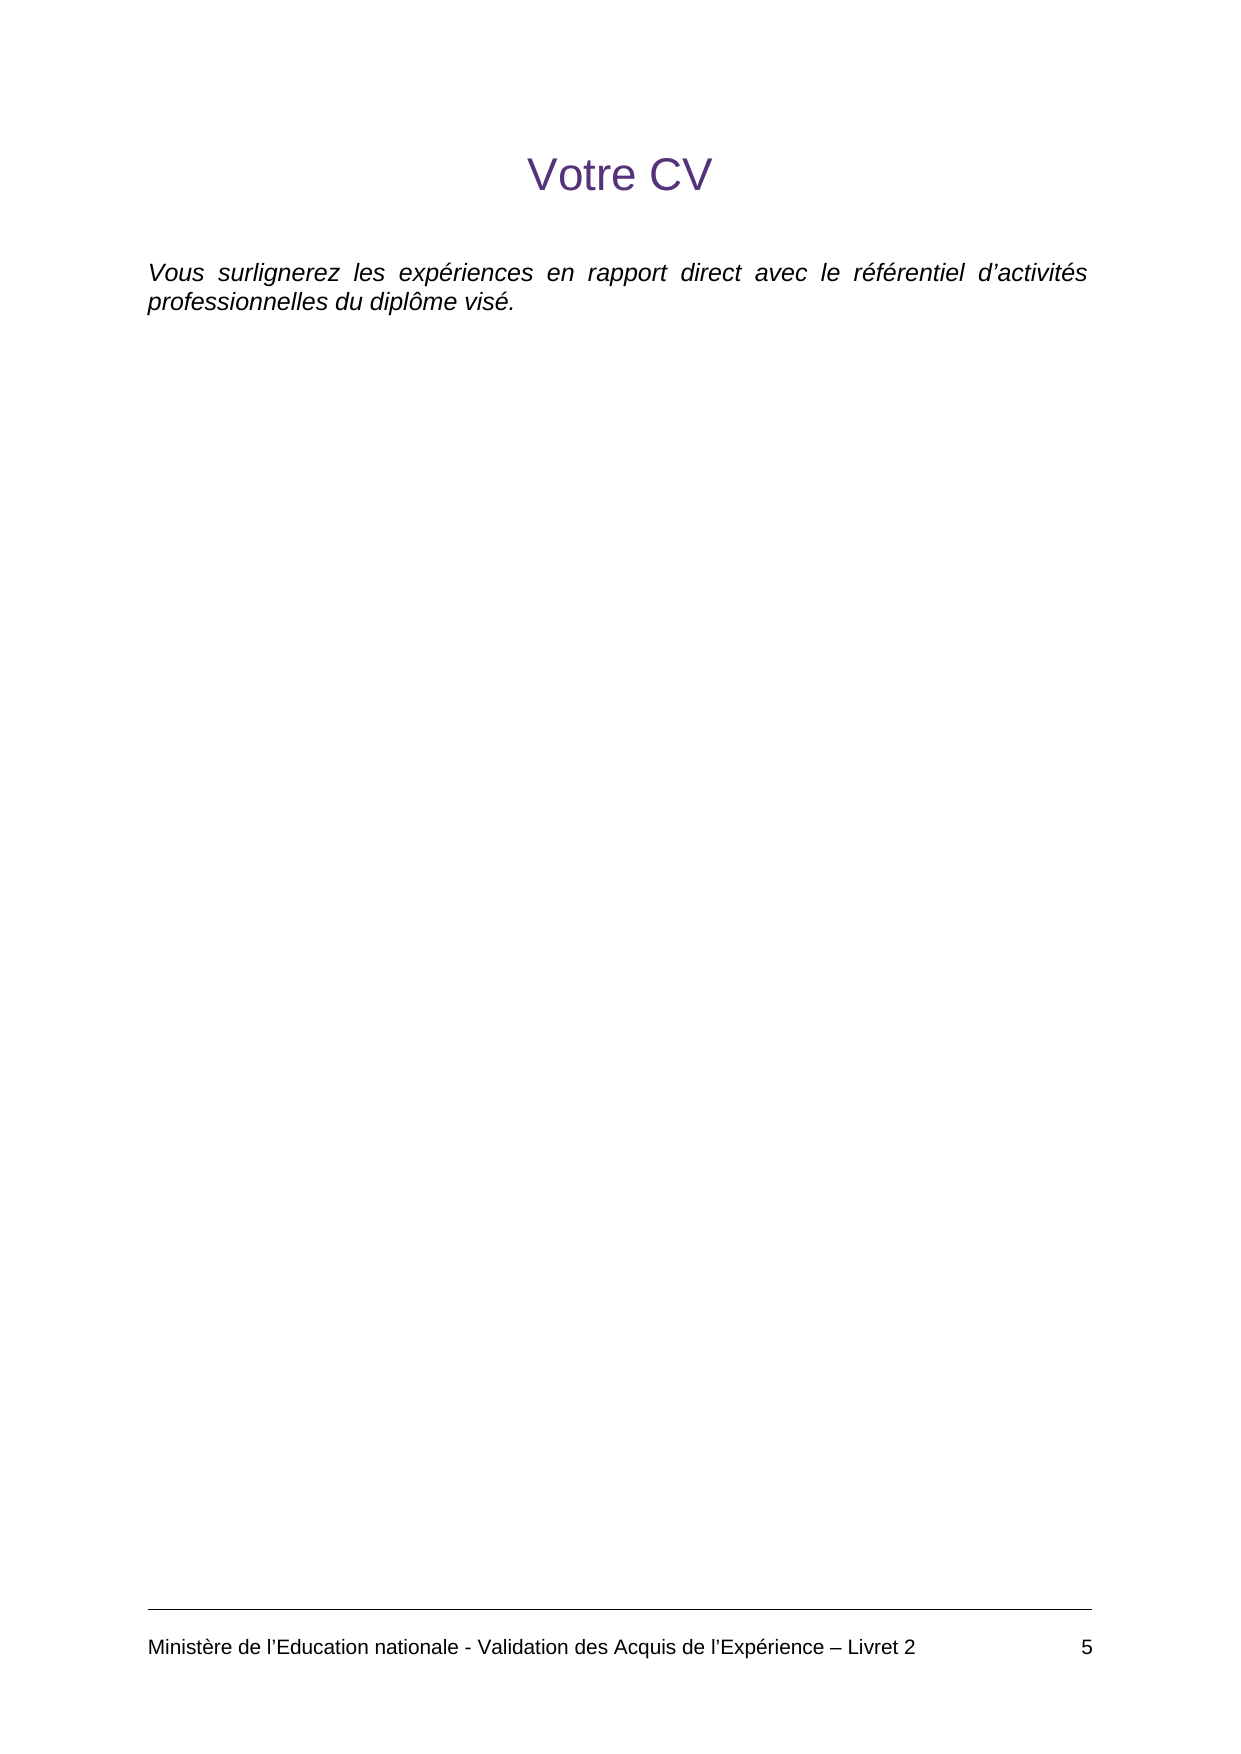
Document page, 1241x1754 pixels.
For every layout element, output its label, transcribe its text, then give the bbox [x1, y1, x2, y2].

subtitle Votre CV [148, 148, 1092, 200]
text Vous surlignerez les expériences en rapport direct avec le référentiel d’activités professionnelles du diplôme visé. [148, 258, 1092, 315]
